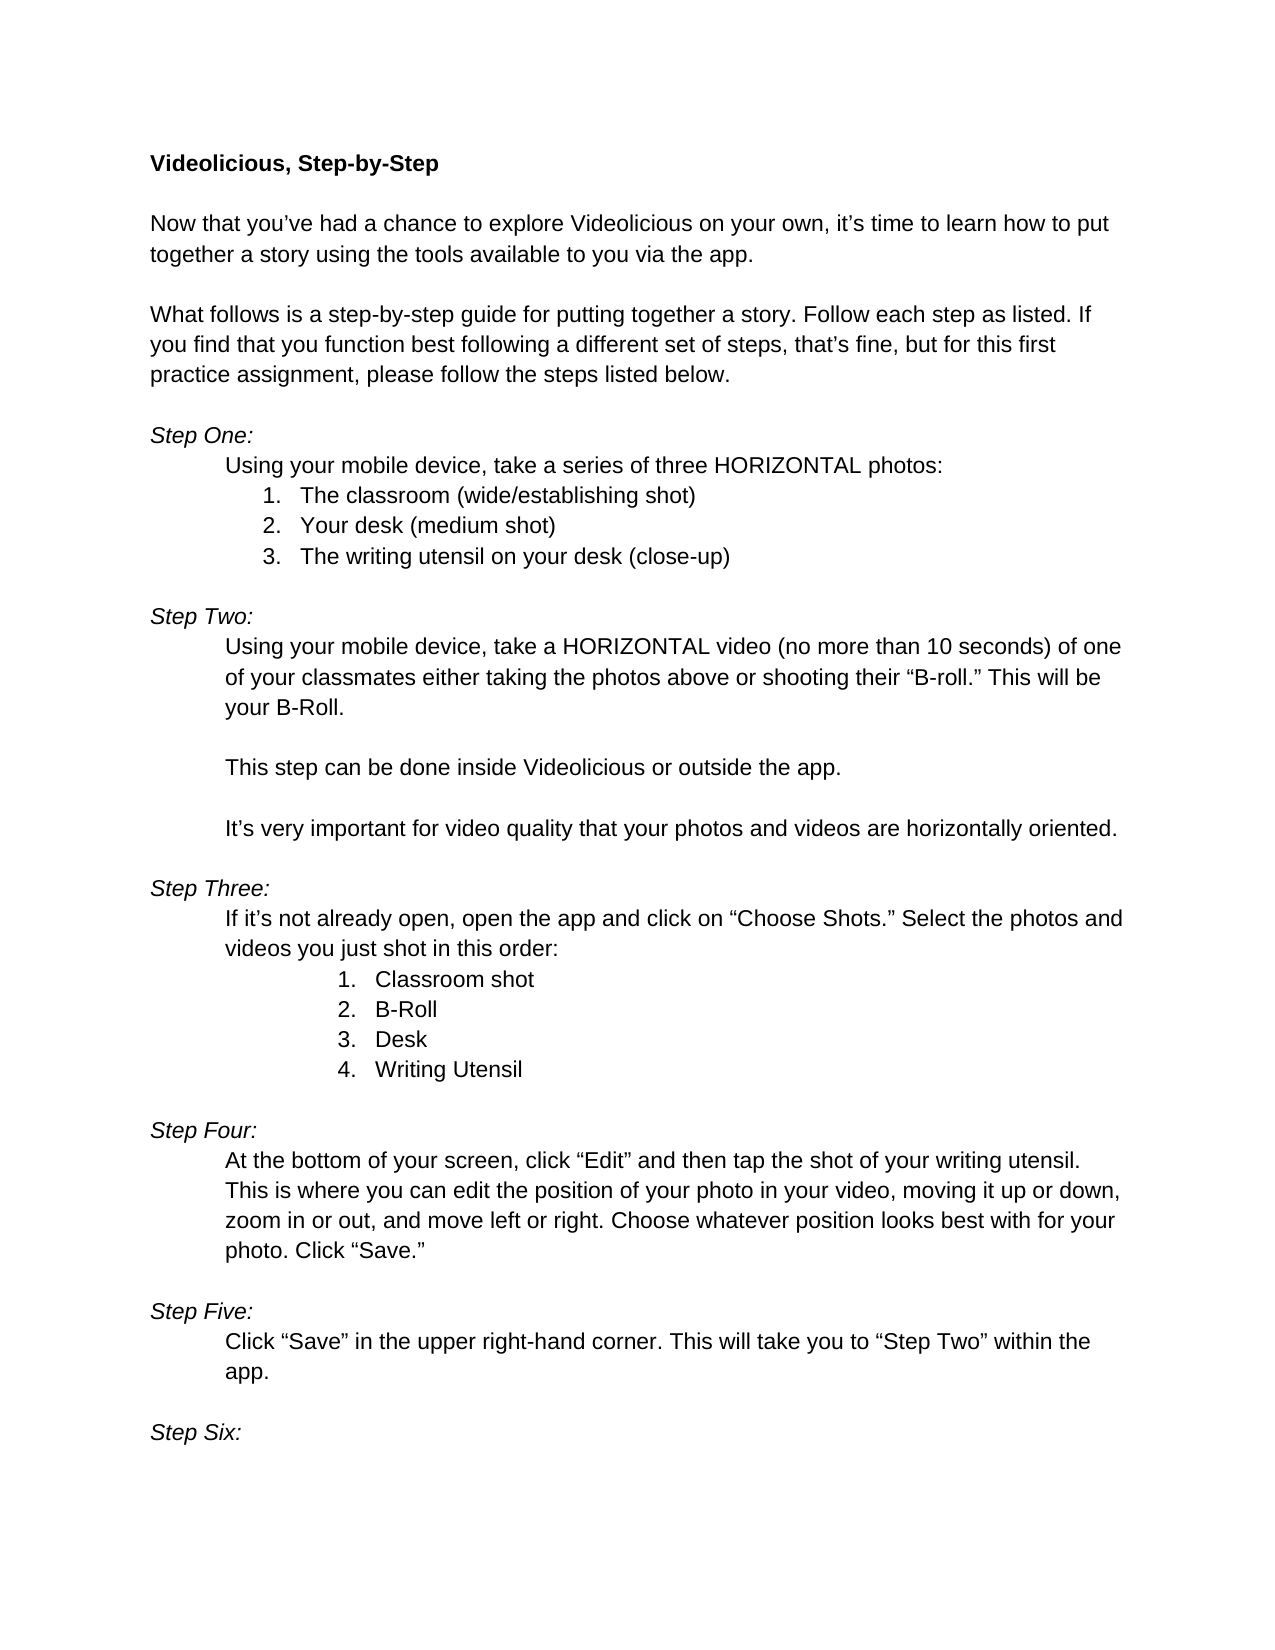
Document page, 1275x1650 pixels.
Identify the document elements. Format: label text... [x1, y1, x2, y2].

text What follows is a step-by-step guide for putting together a story. Follow each step as listed. If you find that you function best following a different set of steps, that’s fine, but for this first practice assignment, please follow the steps listed below. [150, 301, 1125, 388]
list B-Roll [337, 996, 1125, 1022]
list Writing Utensil [337, 1056, 1125, 1083]
list Your desk (medium shot) [262, 512, 1125, 539]
text It’s very important for video quality that your photos and videos are horizontally oriented. [225, 814, 1125, 841]
text Step Five: [150, 1298, 1125, 1324]
text Videolicious, Step-by-Step [150, 150, 1125, 176]
text Using your mobile device, take a HORIZONTAL video (no more than 10 seconds) of one of your classmates either taking the photos above or shooting their “B-roll.” This will be your B-Roll. [225, 633, 1125, 720]
text If it’s not already open, open the app and click on “Choose Shots.” Select the photos and videos you just shot in this order: [225, 905, 1125, 962]
list Classroom shot [337, 966, 1125, 992]
list The classroom (wide/establishing shot) [262, 482, 1125, 509]
text Step Two: [150, 603, 1125, 629]
text Step Six: [150, 1419, 1125, 1445]
text Step Three: [150, 875, 1125, 901]
text Step One: [150, 422, 1125, 448]
text This step can be done inside Videolicious or outside the app. [225, 754, 1125, 781]
text Step Four: [150, 1117, 1125, 1143]
list Desk [337, 1026, 1125, 1052]
text At the bottom of your screen, click “Edit” and then tap the shot of your writing utensil. This is where you can edit the position of your photo in your video, moving it up or down, zoom in or out, and move left or right. Choose whatever position looks best with for your photo. Click “Save.” [225, 1147, 1125, 1264]
text Using your mobile device, take a series of three HORIZONTAL photos: [225, 452, 1125, 478]
text Click “Save” in the upper right-hand corner. This will take you to “Step Two” within the app. [225, 1328, 1125, 1385]
text Now that you’ve had a chance to explore Videolicious on your own, it’s time to learn how to put together a story using the tools available to you via the app. [150, 210, 1125, 267]
list The writing utensil on your desk (close-up) [262, 543, 1125, 569]
